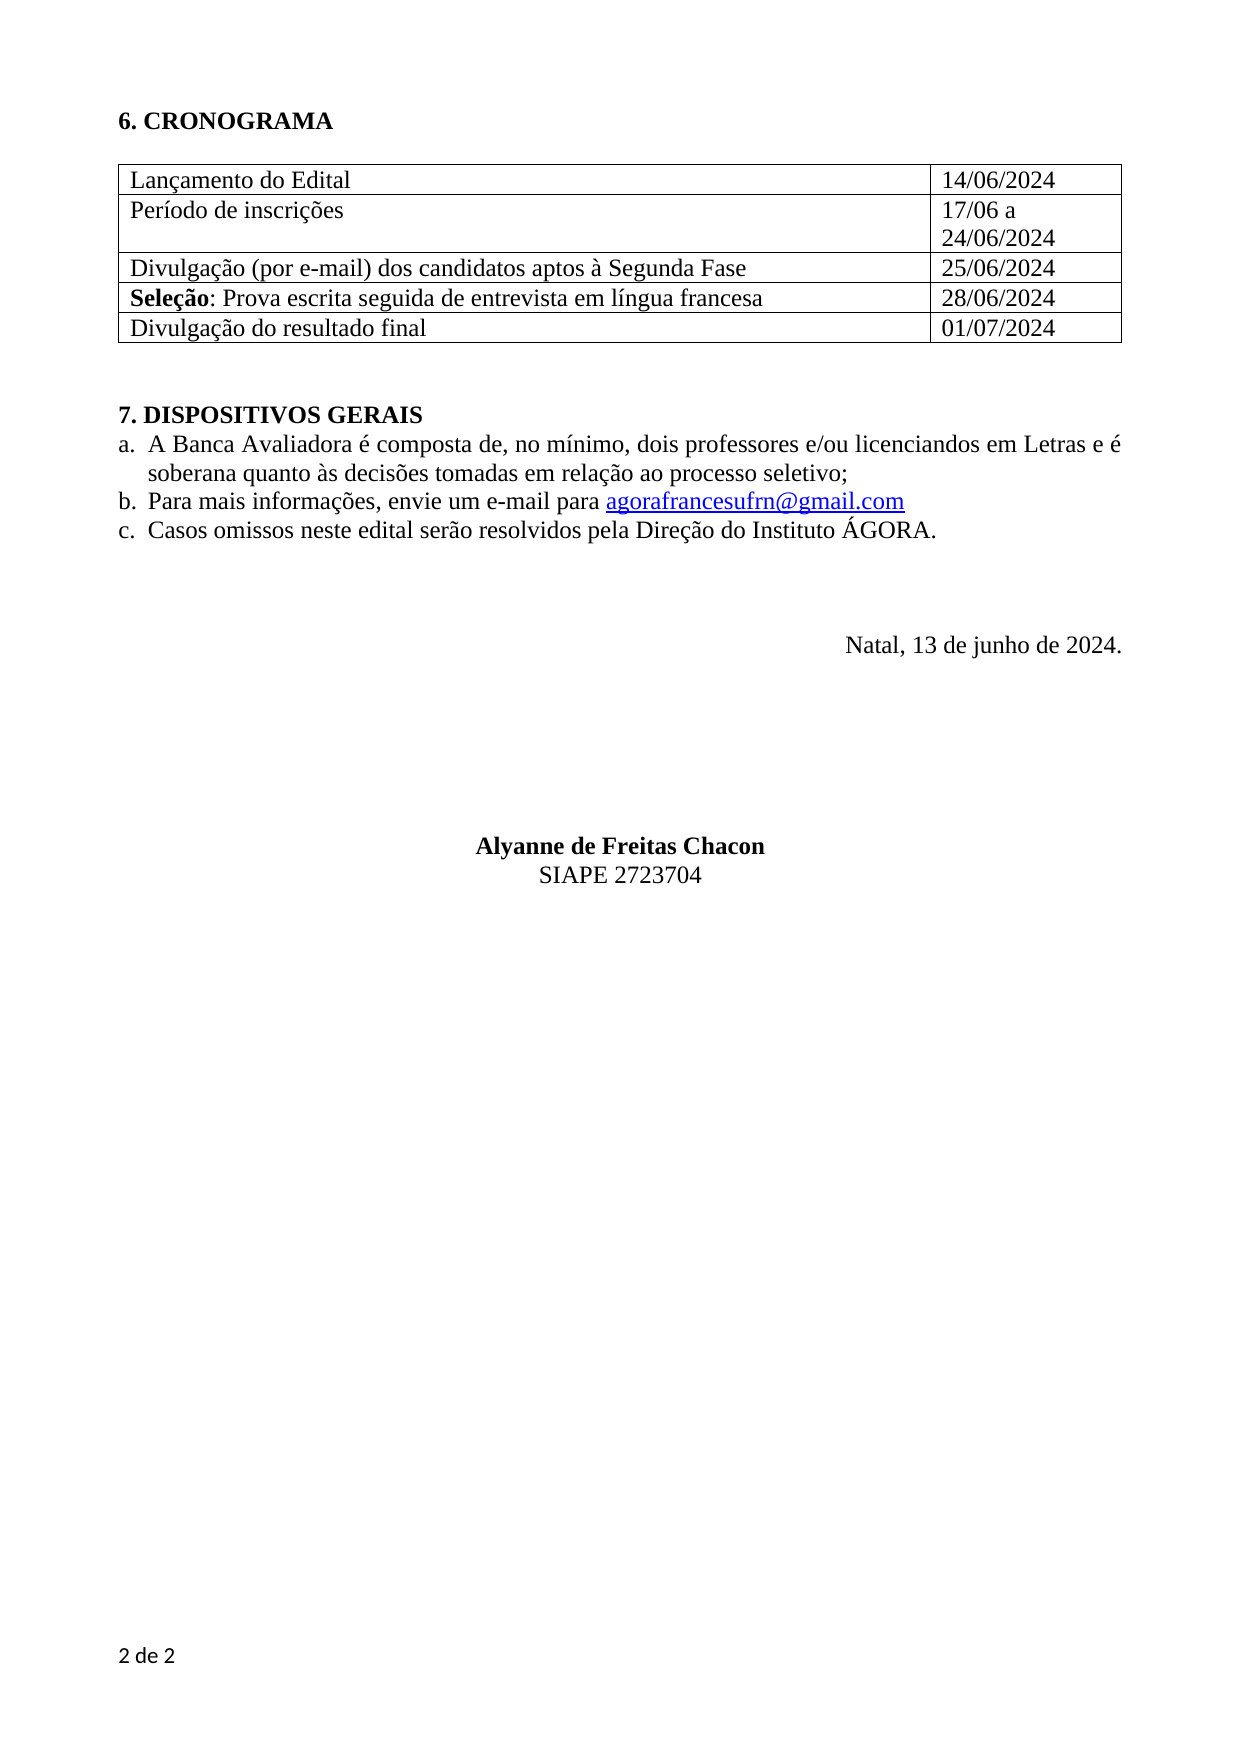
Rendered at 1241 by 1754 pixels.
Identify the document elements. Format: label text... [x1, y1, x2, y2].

list Para mais informações, envie um e-mail para agorafrancesufrn@gmail.com [118, 486, 1122, 515]
table_cell Divulgação do resultado final [119, 313, 930, 342]
table_cell 01/07/2024 [931, 313, 1121, 342]
table_cell 28/06/2024 [931, 283, 1121, 312]
table_cell 17/06 a 24/06/2024 [931, 195, 1121, 252]
list A Banca Avaliadora é composta de, no mínimo, dois professores e/ou licenciandos em Letras e é soberana quanto às decisões tomadas em relação ao processo seletivo; [118, 429, 1122, 486]
table_cell 25/06/2024 [931, 253, 1121, 282]
table_cell Divulgação (por e-mail) dos candidatos aptos à Segunda Fase [119, 253, 930, 282]
text SIAPE 2723704 [118, 860, 1122, 889]
table_cell Seleção: Prova escrita seguida de entrevista em língua francesa [119, 283, 930, 312]
text Alyanne de Freitas Chacon [118, 831, 1122, 860]
table_header 14/06/2024 [931, 165, 1121, 194]
list Casos omissos neste edital serão resolvidos pela Direção do Instituto ÁGORA. [118, 515, 1122, 544]
text 7. DISPOSITIVOS GERAIS [118, 400, 1122, 429]
table_header Lançamento do Edital [119, 165, 930, 194]
text Natal, 13 de junho de 2024. [118, 630, 1122, 659]
text 6. CRONOGRAMA [118, 106, 1122, 135]
table_cell Período de inscrições [119, 195, 930, 252]
